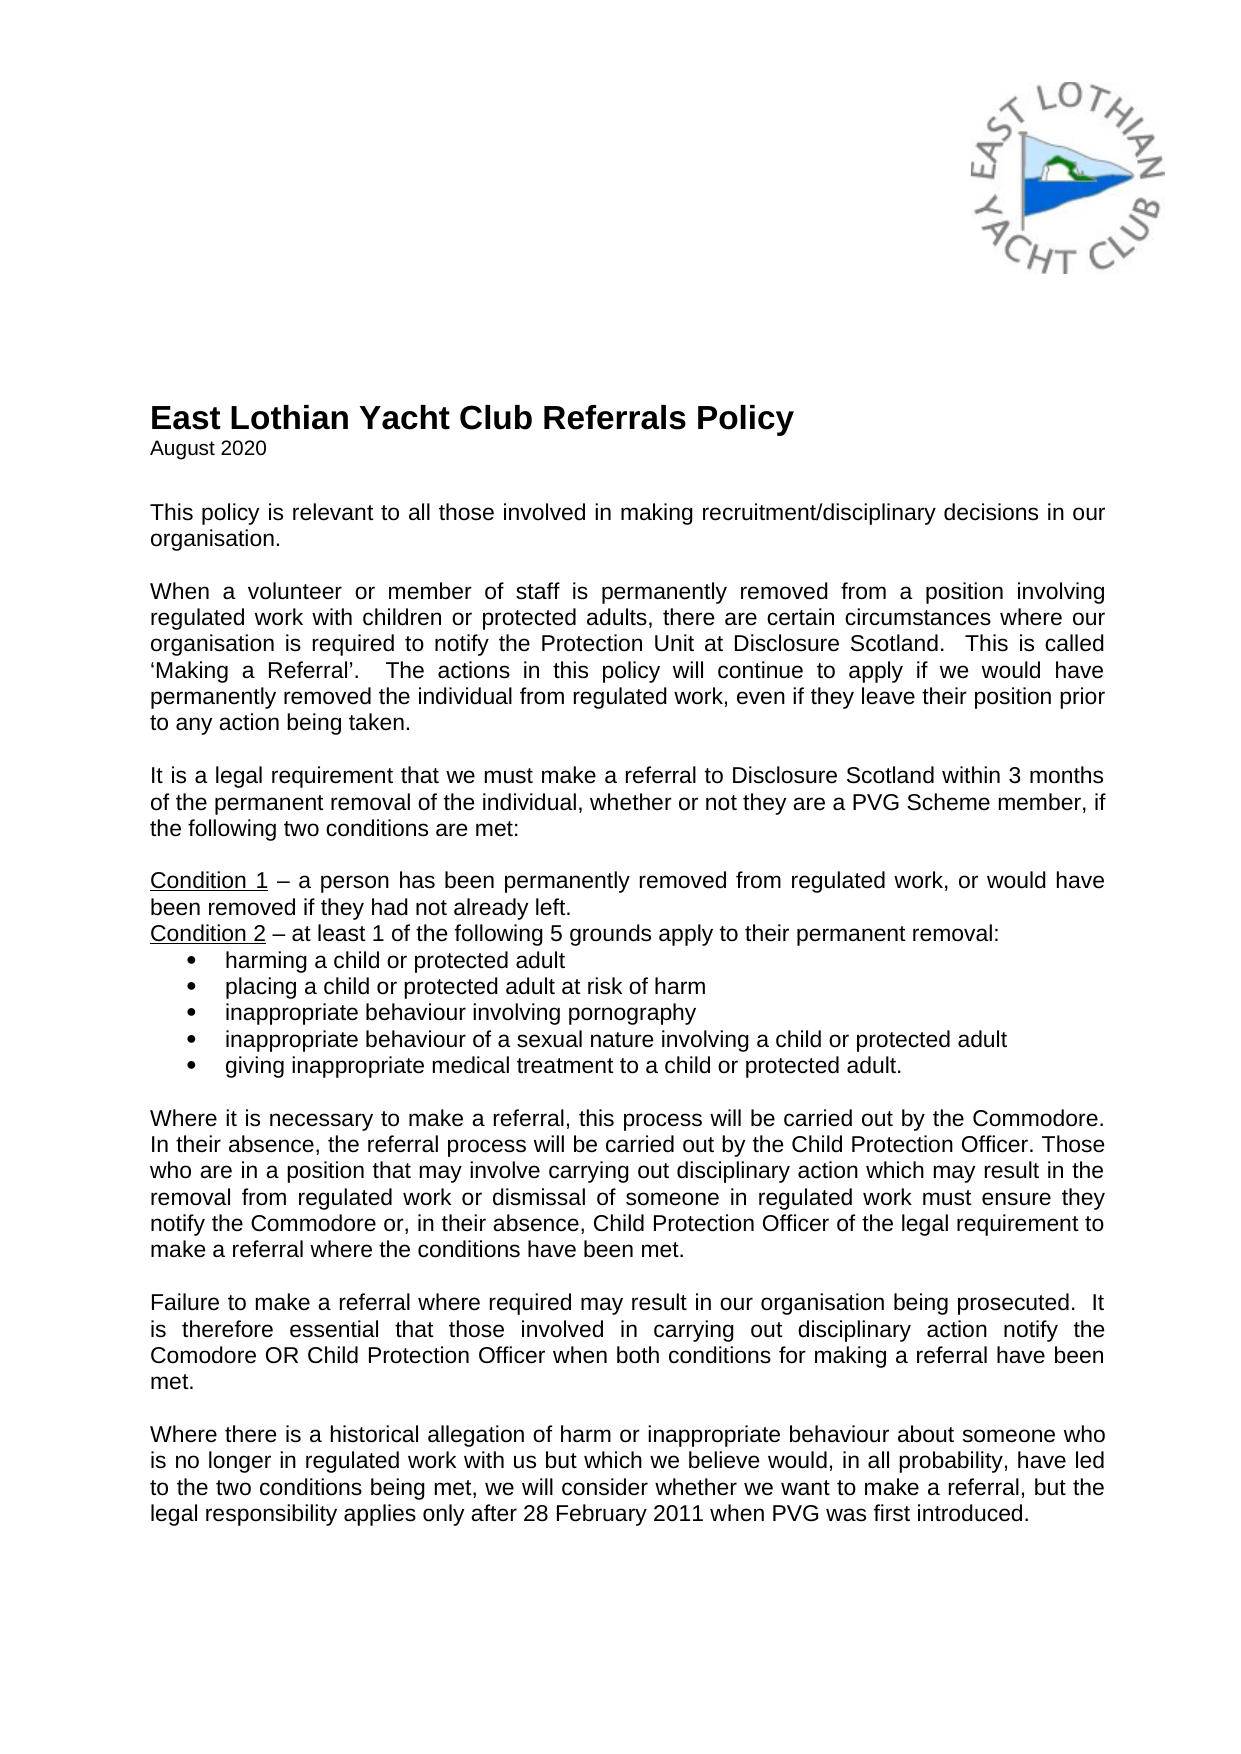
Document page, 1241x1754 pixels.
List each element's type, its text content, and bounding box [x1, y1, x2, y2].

text It is a legal requirement that we must make a referral to Disclosure Scotland within 3 months of the permanent removal of the individual, whether or not they are a PVG Scheme member, if the following two conditions are met: [150, 762, 1106, 841]
text Where it is necessary to make a referral, this process will be carried out by the Commodore. In their absence, the referral process will be carried out by the Child Protection Officer. Those who are in a position that may involve carrying out disciplinary action which may result in the removal from regulated work or dismissal of someone in regulated work must ensure they notify the Commodore or, in their absence, Child Protection Officer of the legal requirement to make a referral where the conditions have been met. [150, 1105, 1106, 1263]
text Condition 2 – at least 1 of the following 5 grounds apply to their permanent removal: [150, 920, 1106, 947]
text Where there is a historical allegation of harm or inappropriate behaviour about someone who is no longer in regulated work with us but which we believe would, in all probability, have led to the two conditions being met, we will consider whether we want to make a referral, but the legal responsibility applies only after 28 February 2011 when PVG was first introduced. [150, 1421, 1106, 1526]
text This policy is relevant to all those involved in making recruitment/disciplinary decisions in our organisation. [150, 498, 1106, 551]
list harming a child or protected adult [187, 947, 1106, 973]
list giving inappropriate medical treatment to a child or protected adult. [187, 1052, 1106, 1078]
picture [970, 82, 1165, 274]
text August 2020 [150, 436, 1106, 460]
list inappropriate behaviour of a sexual nature involving a child or protected adult [187, 1026, 1106, 1052]
text Failure to make a referral where required may result in our organisation being prosecuted. It is therefore essential that those involved in carrying out disciplinary action notify the Comodore OR Child Protection Officer when both conditions for making a referral have been met. [150, 1289, 1106, 1394]
list inappropriate behaviour involving pornography [187, 999, 1106, 1026]
text When a volunteer or member of staff is permanently removed from a position involving regulated work with children or protected adults, there are certain circumstances where our organisation is required to notify the Protection Unit at Disclosure Scotland. This is called ‘Making a Referral’. The actions in this policy will continue to apply if we would have permanently removed the individual from regulated work, even if they leave their position prior to any action being taken. [150, 578, 1106, 736]
text East Lothian Yacht Club Referrals Policy [150, 398, 1106, 436]
list placing a child or protected adult at risk of harm [187, 973, 1106, 999]
text Condition 1 – a person has been permanently removed from regulated work, or would have been removed if they had not already left. [150, 867, 1106, 920]
